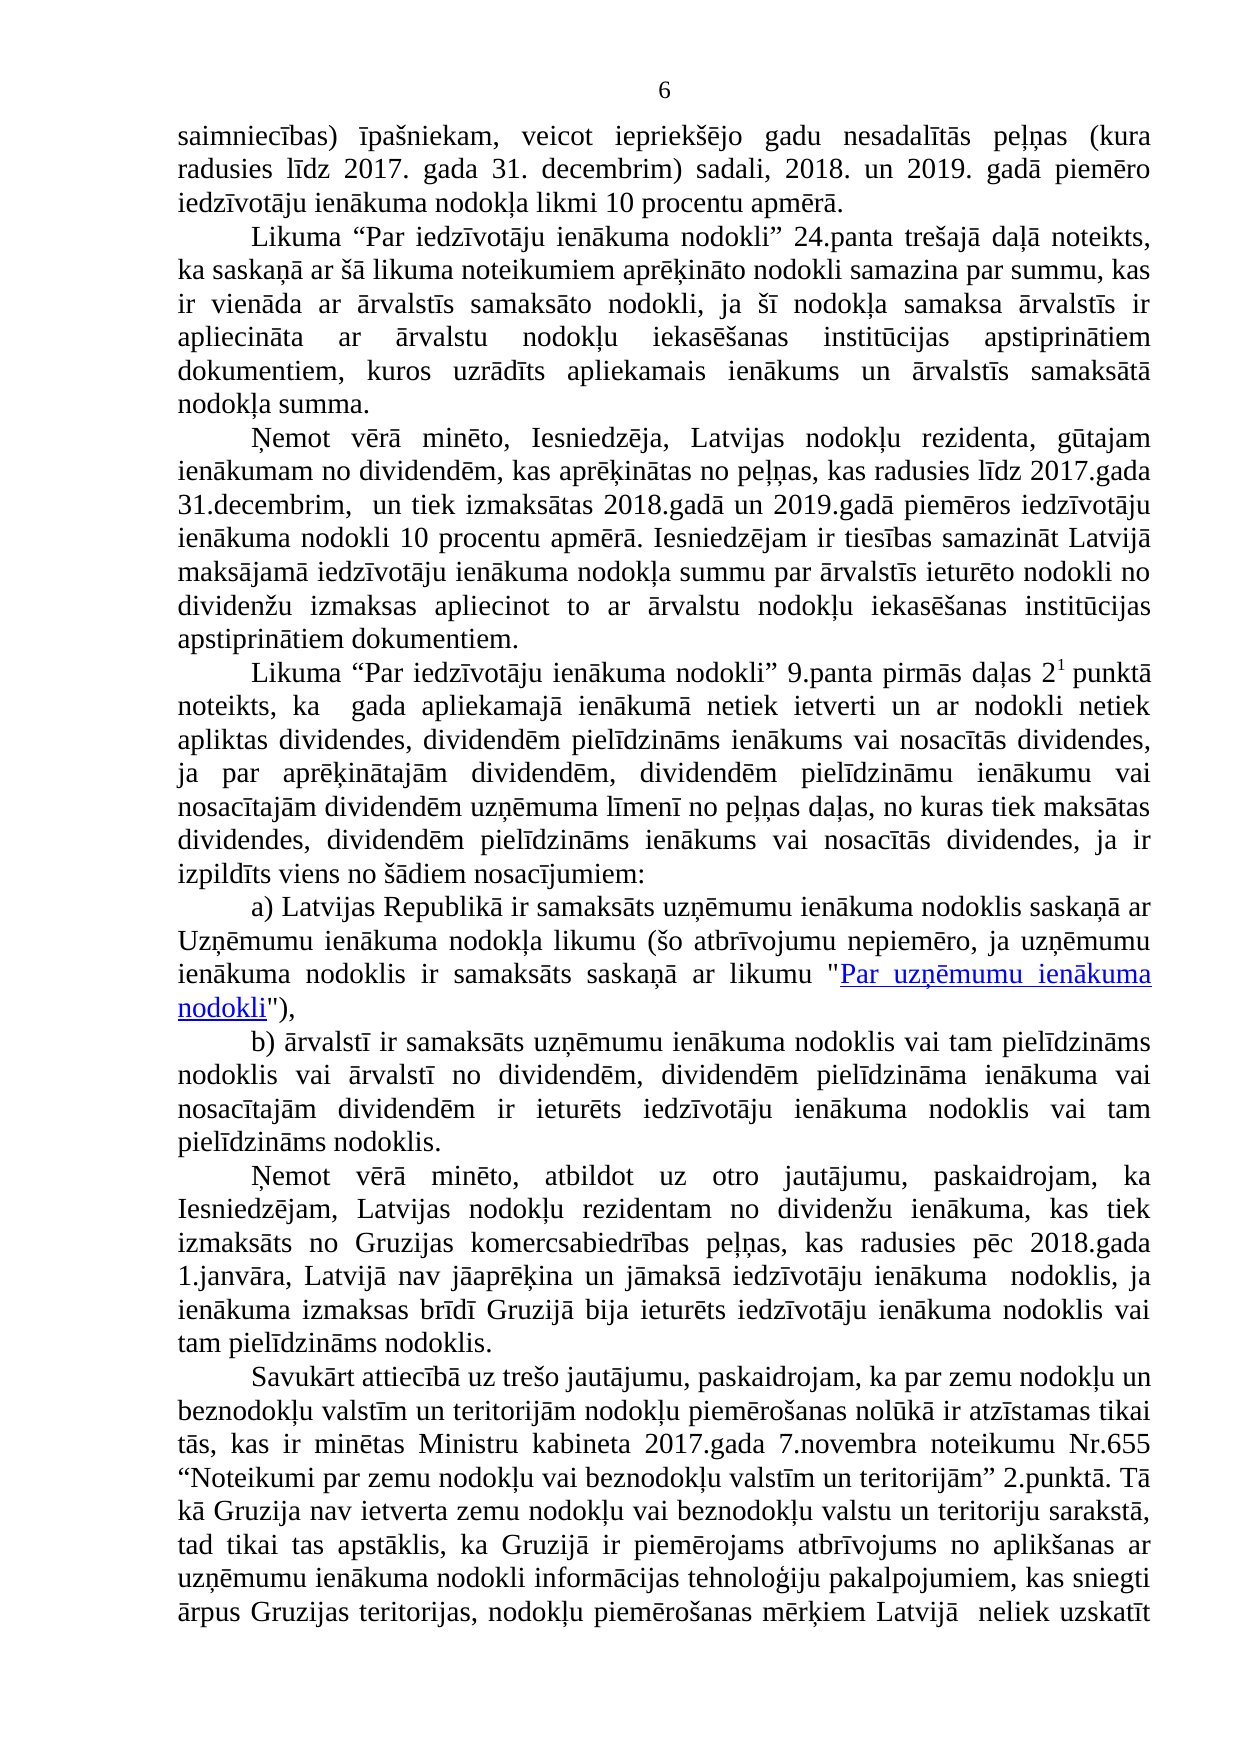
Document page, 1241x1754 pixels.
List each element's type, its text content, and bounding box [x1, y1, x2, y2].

text Likuma “Par iedzīvotāju ienākuma nodokli” 9.panta pirmās daļas 21 punktā noteikts, ka gada apliekamajā ienākumā netiek ietverti un ar nodokli netiek apliktas dividendes, dividendēm pielīdzināms ienākums vai nosacītās dividendes, ja par aprēķinātajām dividendēm, dividendēm pielīdzināmu ienākumu vai nosacītajām dividendēm uzņēmuma līmenī no peļņas daļas, no kuras tiek maksātas dividendes, dividendēm pielīdzināms ienākums vai nosacītās dividendes, ja ir izpildīts viens no šādiem nosacījumiem: [177, 655, 1152, 889]
text Ņemot vērā minēto, atbildot uz otro jautājumu, paskaidrojam, ka Iesniedzējam, Latvijas nodokļu rezidentam no dividenžu ienākuma, kas tiek izmaksāts no Gruzijas komercsabiedrības peļņas, kas radusies pēc 2018.gada 1.janvāra, Latvijā nav jāaprēķina un jāmaksā iedzīvotāju ienākuma nodoklis, ja ienākuma izmaksas brīdī Gruzijā bija ieturēts iedzīvotāju ienākuma nodoklis vai tam pielīdzināms nodoklis. [177, 1158, 1152, 1359]
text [177, 118, 1152, 219]
text b) ārvalstī ir samaksāts uzņēmumu ienākuma nodoklis vai tam pielīdzināms nodoklis vai ārvalstī no dividendēm, dividendēm pielīdzināma ienākuma vai nosacītajām dividendēm ir ieturēts iedzīvotāju ienākuma nodoklis vai tam pielīdzināms nodoklis. [177, 1024, 1152, 1158]
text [177, 1359, 1152, 1627]
text Likuma “Par iedzīvotāju ienākuma nodokli” 24.panta trešajā daļā noteikts, ka saskaņā ar šā likuma noteikumiem aprēķināto nodokli samazina par summu, kas ir vienāda ar ārvalstīs samaksāto nodokli, ja šī nodokļa samaksa ārvalstīs ir apliecināta ar ārvalstu nodokļu iekasēšanas institūcijas apstiprinātiem dokumentiem, kuros uzrādīts apliekamais ienākums un ārvalstīs samaksātā nodokļa summa. [177, 219, 1152, 420]
text Ņemot vērā minēto, Iesniedzēja, Latvijas nodokļu rezidenta, gūtajam ienākumam no dividendēm, kas aprēķinātas no peļņas, kas radusies līdz 2017.gada 31.decembrim, un tiek izmaksātas 2018.gadā un 2019.gadā piemēros iedzīvotāju ienākuma nodokli 10 procentu apmērā. Iesniedzējam ir tiesības samazināt Latvijā maksājamā iedzīvotāju ienākuma nodokļa summu par ārvalstīs ieturēto nodokli no dividenžu izmaksas apliecinot to ar ārvalstu nodokļu iekasēšanas institūcijas apstiprinātiem dokumentiem. [177, 420, 1152, 655]
text a) Latvijas Republikā ir samaksāts uzņēmumu ienākuma nodoklis saskaņā ar Uzņēmumu ienākuma nodokļa likumu (šo atbrīvojumu nepiemēro, ja uzņēmumu ienākuma nodoklis ir samaksāts saskaņā ar likumu "Par uzņēmumu ienākuma nodokli"), [177, 889, 1152, 1024]
